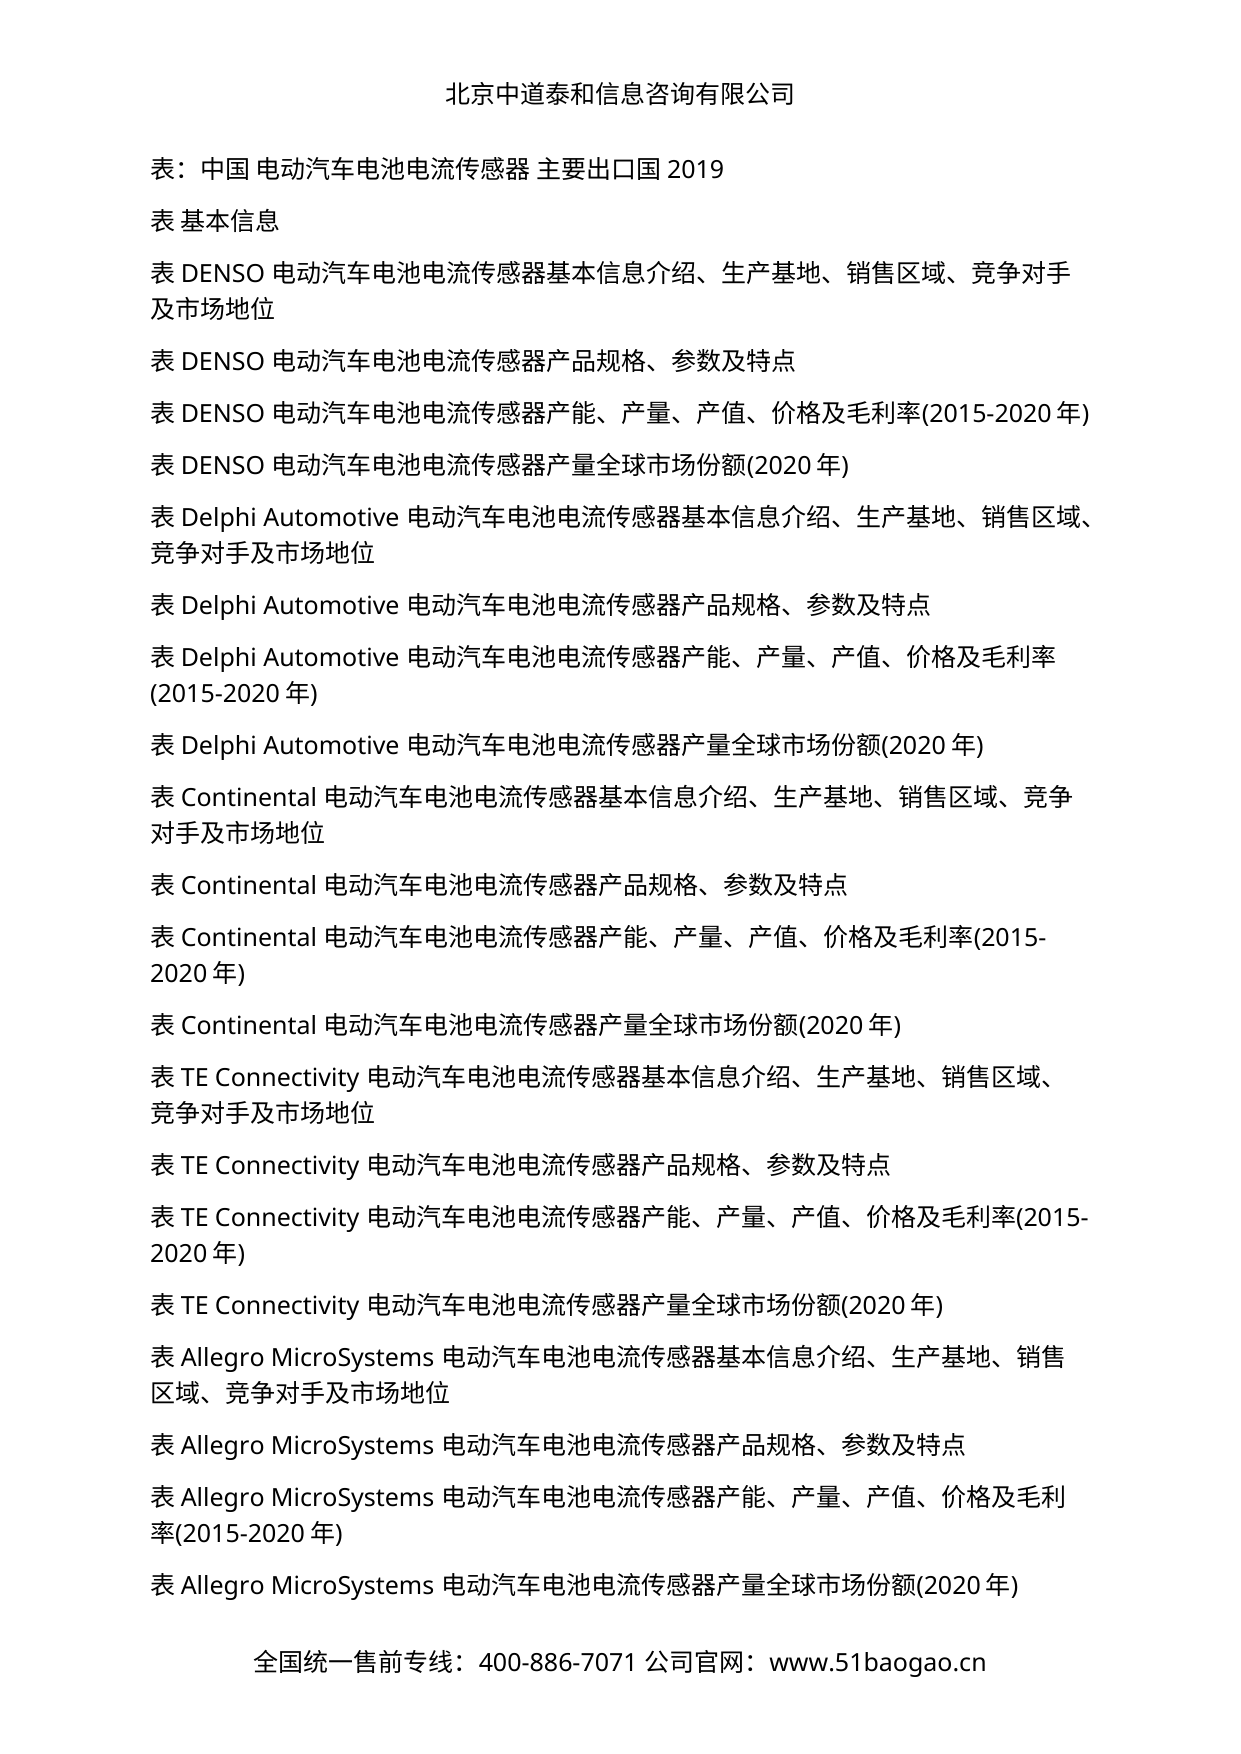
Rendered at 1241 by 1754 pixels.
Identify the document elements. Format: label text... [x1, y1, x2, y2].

text 表 Continental 电动汽车电池电流传感器产量全球市场份额(2020年) [150, 1006, 1090, 1042]
text 表 Delphi Automotive 电动汽车电池电流传感器基本信息介绍、生产基地、销售区域、竞争对手及市场地位 [150, 497, 1090, 570]
text 表 Continental 电动汽车电池电流传感器基本信息介绍、生产基地、销售区域、竞争对手及市场地位 [150, 777, 1090, 850]
text 表 DENSO 电动汽车电池电流传感器基本信息介绍、生产基地、销售区域、竞争对手及市场地位 [150, 254, 1090, 326]
text 表 DENSO 电动汽车电池电流传感器产量全球市场份额(2020年) [150, 446, 1090, 482]
text 表 TE Connectivity 电动汽车电池电流传感器产量全球市场份额(2020年) [150, 1286, 1090, 1322]
text 表 TE Connectivity 电动汽车电池电流传感器基本信息介绍、生产基地、销售区域、竞争对手及市场地位 [150, 1057, 1090, 1130]
text 表 Allegro MicroSystems 电动汽车电池电流传感器产能、产量、产值、价格及毛利率(2015-2020年) [150, 1477, 1090, 1550]
text 表 Delphi Automotive 电动汽车电池电流传感器产能、产量、产值、价格及毛利率(2015-2020年) [150, 637, 1090, 710]
text 表 Continental 电动汽车电池电流传感器产能、产量、产值、价格及毛利率(2015-2020年) [150, 917, 1090, 990]
text 表 基本信息 [150, 202, 1090, 238]
text 表 TE Connectivity 电动汽车电池电流传感器产能、产量、产值、价格及毛利率(2015-2020年) [150, 1197, 1090, 1270]
text 表 DENSO 电动汽车电池电流传感器产能、产量、产值、价格及毛利率(2015-2020年) [150, 394, 1090, 430]
text 表 Allegro MicroSystems 电动汽车电池电流传感器基本信息介绍、生产基地、销售区域、竞争对手及市场地位 [150, 1337, 1090, 1410]
text 表 Delphi Automotive 电动汽车电池电流传感器产品规格、参数及特点 [150, 586, 1090, 622]
text 表：中国 电动汽车电池电流传感器 主要出口国 2019 [150, 150, 1090, 186]
text 表 TE Connectivity 电动汽车电池电流传感器产品规格、参数及特点 [150, 1146, 1090, 1182]
text 表 DENSO 电动汽车电池电流传感器产品规格、参数及特点 [150, 342, 1090, 378]
text 表 Delphi Automotive 电动汽车电池电流传感器产量全球市场份额(2020年) [150, 726, 1090, 762]
text 表 Continental 电动汽车电池电流传感器产品规格、参数及特点 [150, 866, 1090, 902]
text 表 Allegro MicroSystems 电动汽车电池电流传感器产量全球市场份额(2020年) [150, 1566, 1090, 1602]
text 表 Allegro MicroSystems 电动汽车电池电流传感器产品规格、参数及特点 [150, 1426, 1090, 1462]
